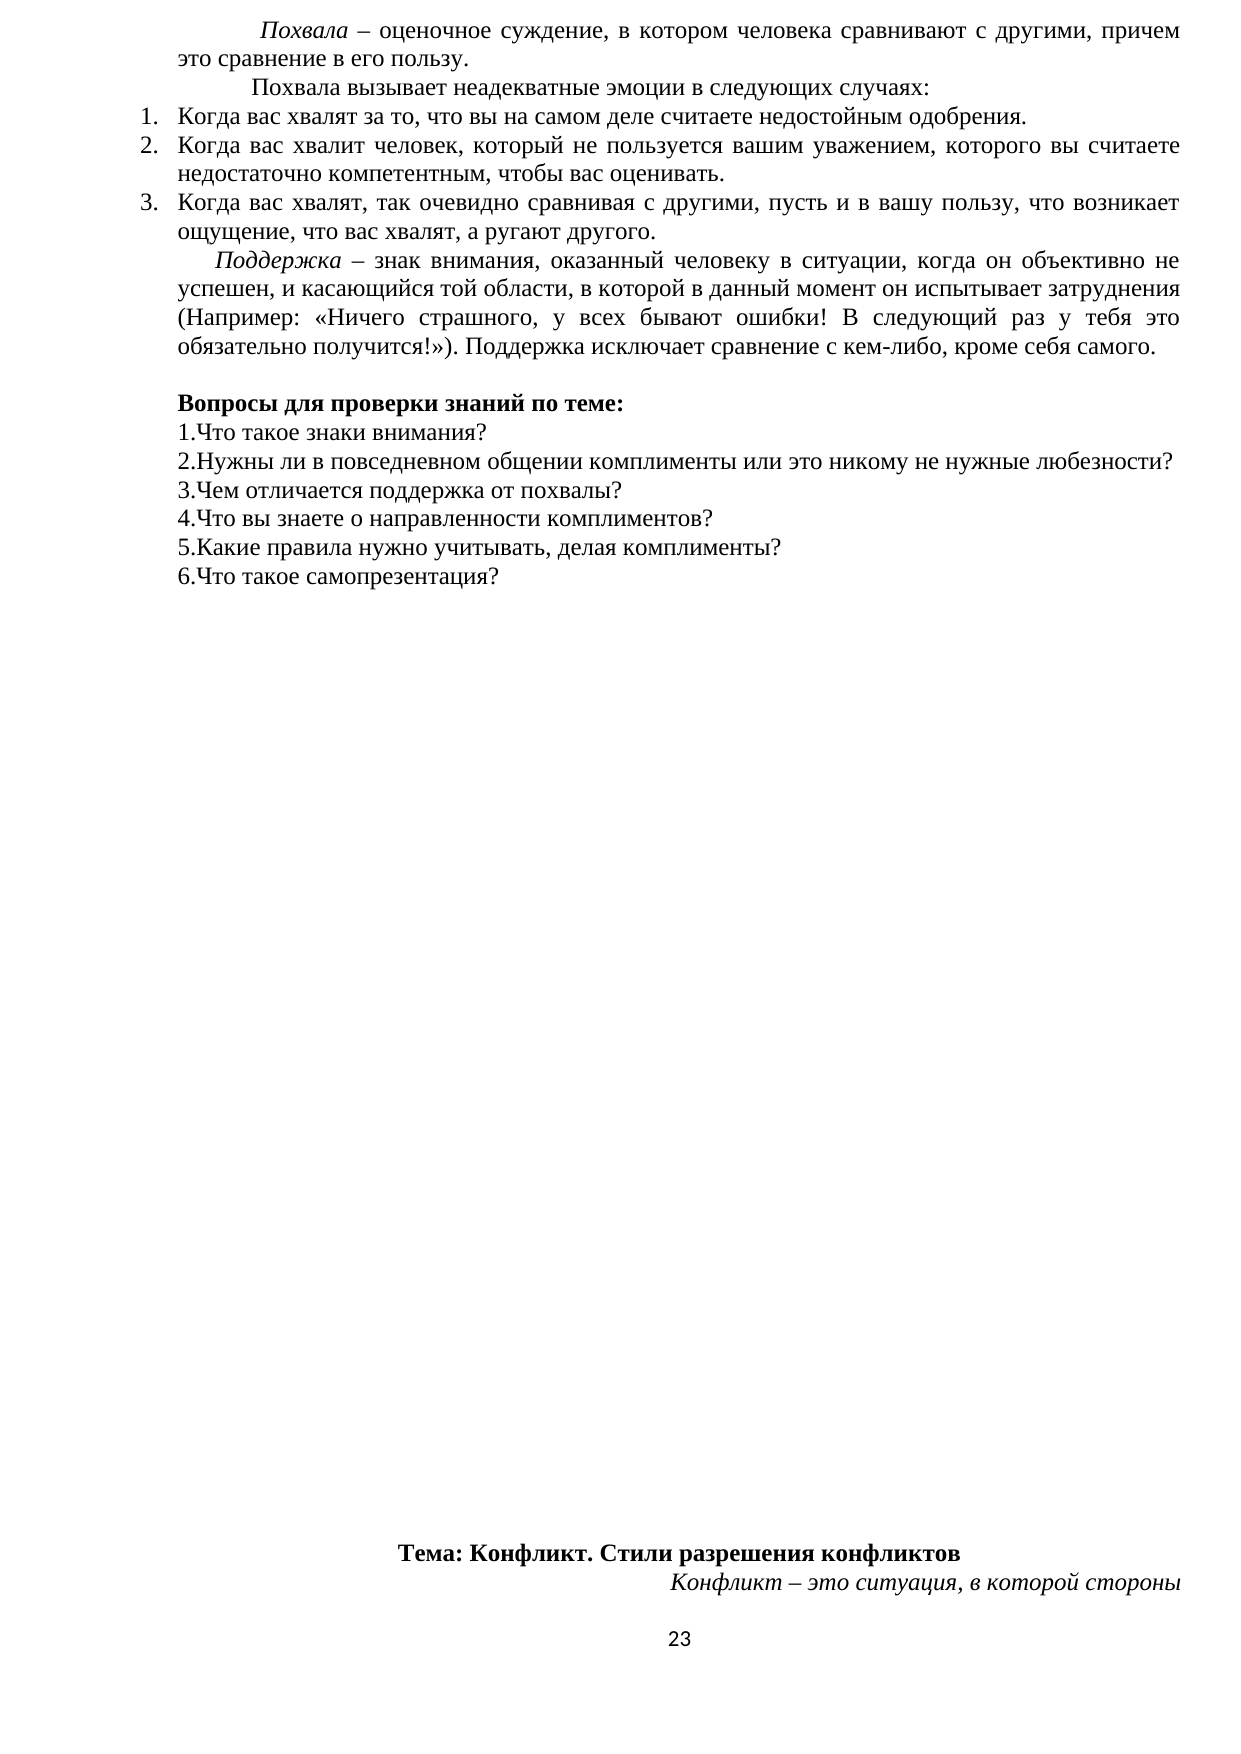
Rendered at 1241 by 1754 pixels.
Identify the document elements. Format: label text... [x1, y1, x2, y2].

list Когда вас хвалят, так очевидно сравнивая с другими, пусть и в вашу пользу, что возникает ощущение, что вас хвалят, а ругают другого. [140, 187, 1181, 245]
text 2.Нужны ли в повседневном общении комплименты или это никому не нужные любезности? [177, 446, 1181, 475]
text 6.Что такое самопрезентация? [177, 561, 1181, 590]
list Когда вас хвалят за то, что вы на самом деле считаете недостойным одобрения. [140, 101, 1181, 130]
text 3.Чем отличается поддержка от похвалы? [177, 475, 1181, 503]
text Тема: Конфликт. Стили разрешения конфликтов [177, 1538, 1181, 1567]
text Поддержка – знак внимания, оказанный человеку в ситуации, когда он объективно не успешен, и касающийся той области, в которой в данный момент он испытывает затруднения (Например: «Ничего страшного, у всех бывают ошибки! В следующий раз у тебя это обязательно получится!»). Поддержка исключает сравнение с кем-либо, кроме себя самого. [177, 245, 1181, 360]
text 5.Какие правила нужно учитывать, делая комплименты? [177, 532, 1181, 561]
text 1.Что такое знаки внимания? [177, 417, 1181, 446]
text Похвала – оценочное суждение, в котором человека сравнивают с другими, причем это сравнение в его пользу. [177, 15, 1181, 72]
text Похвала вызывает неадекватные эмоции в следующих случаях: [177, 72, 1181, 101]
text 4.Что вы знаете о направленности комплиментов? [177, 503, 1181, 532]
text Вопросы для проверки знаний по теме: [177, 388, 1181, 417]
list Когда вас хвалит человек, который не пользуется вашим уважением, которого вы считаете недостаточно компетентным, чтобы вас оценивать. [140, 130, 1181, 187]
text Конфликт – это ситуация, в которой стороны [177, 1567, 1181, 1596]
